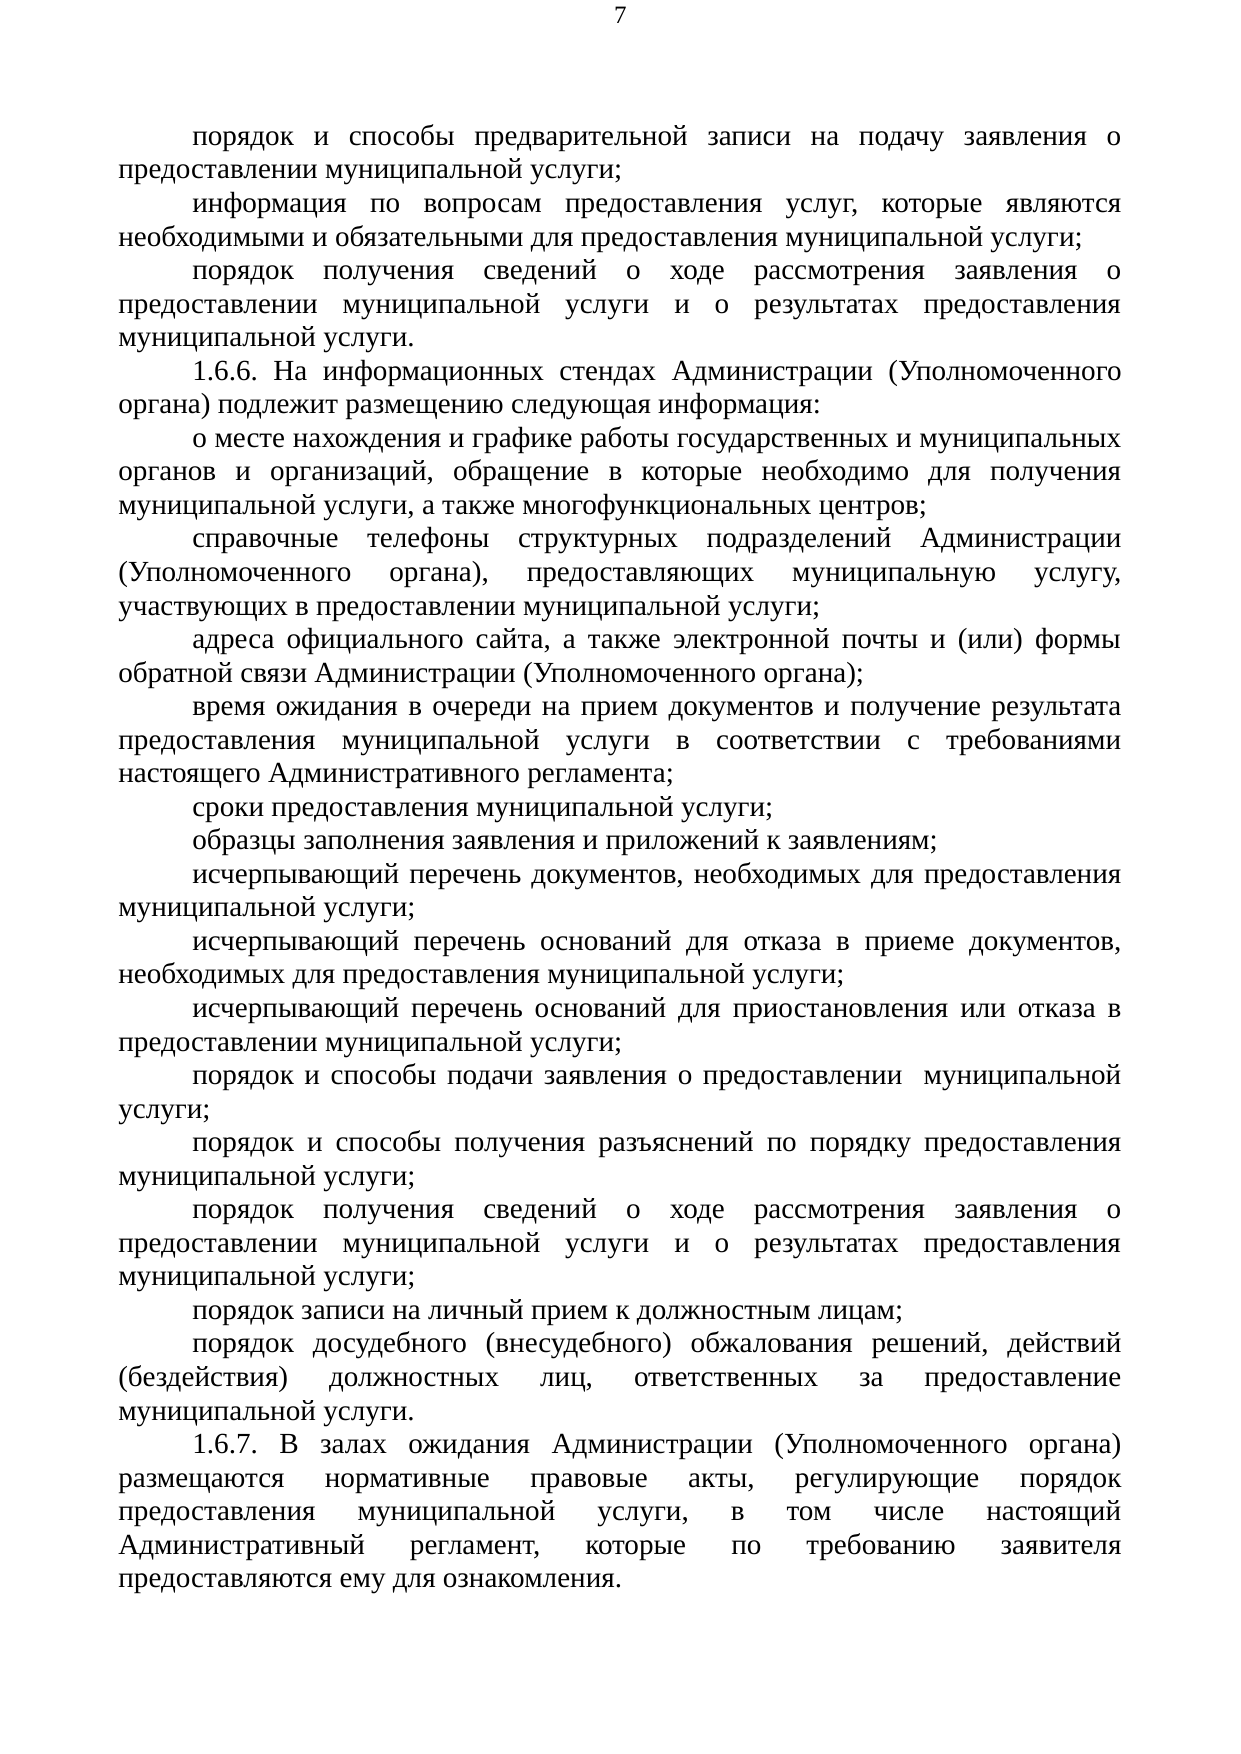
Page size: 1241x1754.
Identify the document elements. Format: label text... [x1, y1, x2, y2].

list исчерпывающий перечень оснований для отказа в приеме документов, необходимых для предоставления муниципальной услуги; [118, 923, 1122, 990]
list о месте нахождения и графике работы государственных и муниципальных органов и организаций, обращение в которые необходимо для получения муниципальной услуги, а также многофункциональных центров; [118, 420, 1122, 521]
list адреса официального сайта, а также электронной почты и (или) формы обратной связи Администрации (Уполномоченного органа); [118, 621, 1122, 688]
text 1.6.6. На информационных стендах Администрации (Уполномоченного органа) подлежит размещению следующая информация: [118, 353, 1122, 420]
list исчерпывающий перечень документов, необходимых для предоставления муниципальной услуги; [118, 856, 1122, 923]
list порядок и способы подачи заявления о предоставлении муниципальной услуги; [118, 1057, 1122, 1124]
list порядок и способы получения разъяснений по порядку предоставления муниципальной услуги; [118, 1124, 1122, 1191]
list образцы заполнения заявления и приложений к заявлениям; [118, 822, 1122, 856]
list информация по вопросам предоставления услуг, которые являются необходимыми и обязательными для предоставления муниципальной услуги; [118, 185, 1122, 252]
list время ожидания в очереди на прием документов и получение результата предоставления муниципальной услуги в соответствии с требованиями настоящего Административного регламента; [118, 688, 1122, 789]
list порядок записи на личный прием к должностным лицам; [118, 1292, 1122, 1326]
text 1.6.7. В залах ожидания Администрации (Уполномоченного органа) размещаются нормативные правовые акты, регулирующие порядок предоставления муниципальной услуги, в том числе настоящий Административный регламент, которые по требованию заявителя предоставляются ему для ознакомления. [118, 1426, 1122, 1594]
list сроки предоставления муниципальной услуги; [118, 789, 1122, 822]
list порядок досудебного (внесудебного) обжалования решений, действий (бездействия) должностных лиц, ответственных за предоставление муниципальной услуги. [118, 1326, 1122, 1426]
list исчерпывающий перечень оснований для приостановления или отказа в предоставлении муниципальной услуги; [118, 990, 1122, 1057]
list порядок получения сведений о ходе рассмотрения заявления о предоставлении муниципальной услуги и о результатах предоставления муниципальной услуги. [118, 252, 1122, 353]
list порядок и способы предварительной записи на подачу заявления о предоставлении муниципальной услуги; [118, 118, 1122, 185]
list справочные телефоны структурных подразделений Администрации (Уполномоченного органа), предоставляющих муниципальную услугу, участвующих в предоставлении муниципальной услуги; [118, 521, 1122, 621]
list порядок получения сведений о ходе рассмотрения заявления о предоставлении муниципальной услуги и о результатах предоставления муниципальной услуги; [118, 1191, 1122, 1292]
